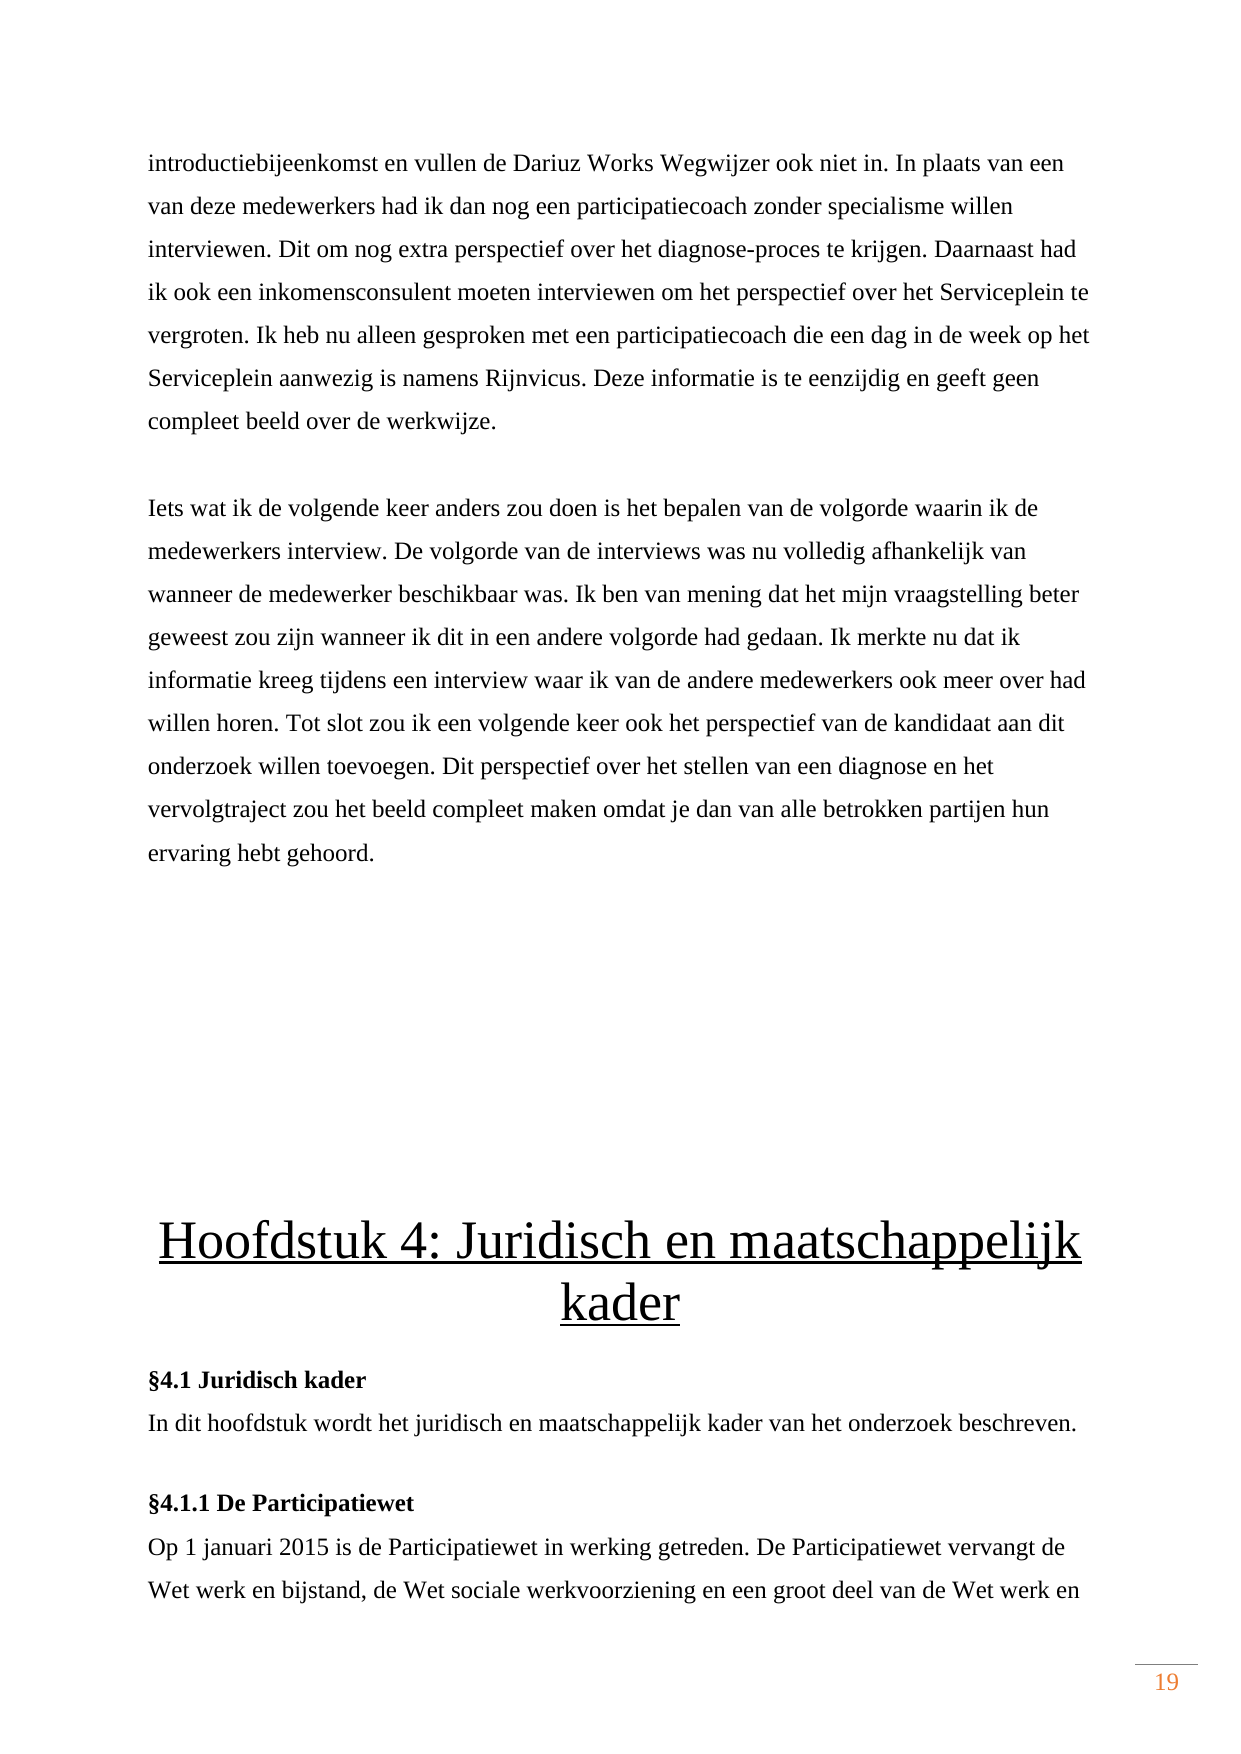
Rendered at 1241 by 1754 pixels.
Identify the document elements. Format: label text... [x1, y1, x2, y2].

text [148, 148, 1093, 435]
subtitle §4.1.1 De Participatiewet [148, 1488, 1093, 1517]
text In dit hoofdstuk wordt het juridisch en maatschappelijk kader van het onderzoek beschreven. [148, 1408, 1093, 1437]
text Iets wat ik de volgende keer anders zou doen is het bepalen van de volgorde waarin ik de medewerkers interview. De volgorde van de interviews was nu volledig afhankelijk van wanneer de medewerker beschikbaar was. Ik ben van mening dat het mijn vraagstelling beter geweest zou zijn wanneer ik dit in een andere volgorde had gedaan. Ik merkte nu dat ik informatie kreeg tijdens een interview waar ik van de andere medewerkers ook meer over had willen horen. Tot slot zou ik een volgende keer ook het perspectief van de kandidaat aan dit onderzoek willen toevoegen. Dit perspectief over het stellen van een diagnose en het vervolgtraject zou het beeld compleet maken omdat je dan van alle betrokken partijen hun ervaring hebt gehoord. [148, 493, 1093, 866]
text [148, 1532, 1093, 1603]
subtitle §4.1 Juridisch kader [148, 1365, 1093, 1394]
subtitle Hoofdstuk 4: Juridisch en maatschappelijk kader [148, 1208, 1093, 1332]
